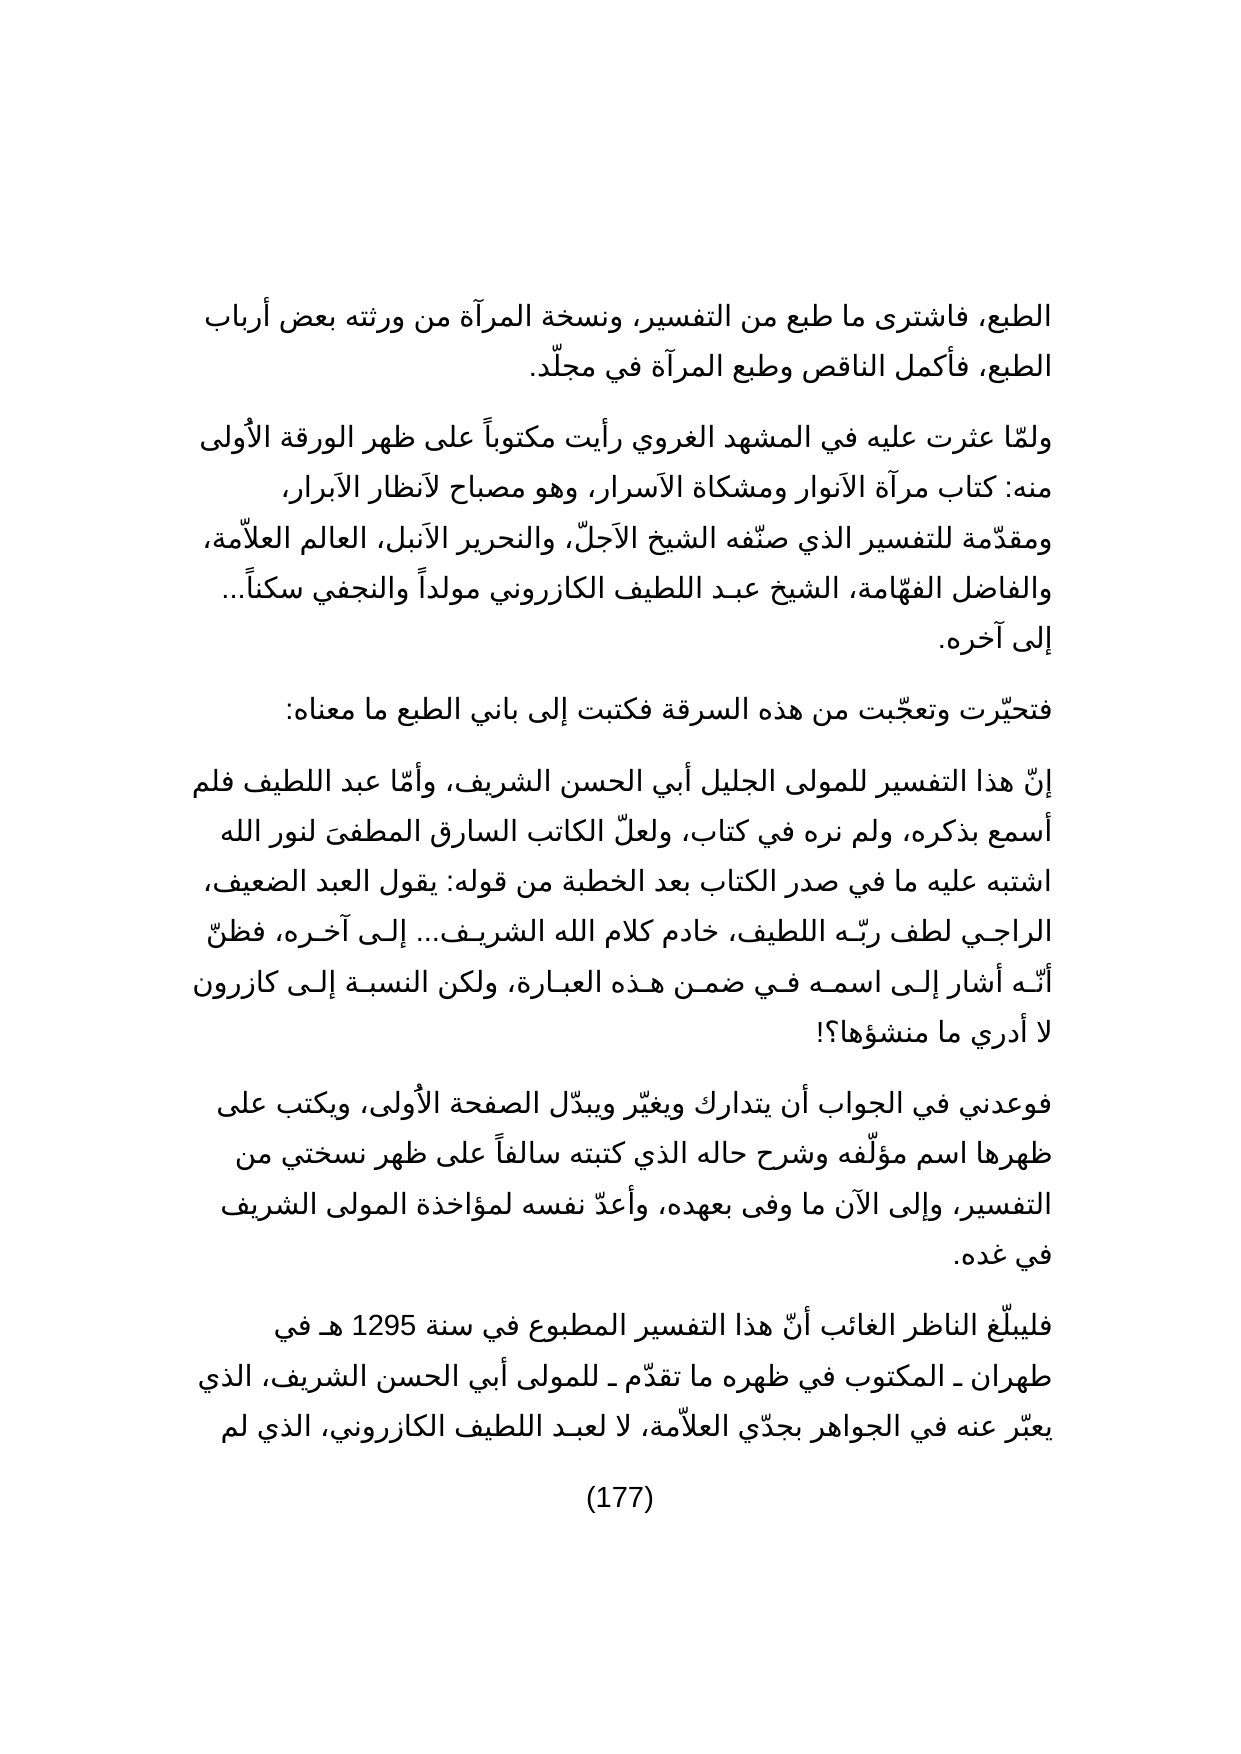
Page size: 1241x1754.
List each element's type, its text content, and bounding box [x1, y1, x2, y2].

text (177) [187, 1480, 1053, 1514]
text الطبع، فاشترى ما طبع من التفسير، ونسخة المرآة من ورثته بعض أرباب الطبع، فأكمل الناقص وطبع المرآة في مجلّد. [187, 298, 1053, 382]
text فتحيّرت وتعجّبت من هذه السرقة فكتبت إلى باني الطبع ما معناه: [187, 692, 1053, 726]
text إنّ هذا التفسير للمولى الجليل أبي الحسن الشريف، وأمّا عبد اللطيف فلم أسمع بذكره، ولم نره في كتاب، ولعلّ الكاتب السارق المطفىَ لنور الله اشتبه عليه ما في صدر الكتاب بعد الخطبة من قوله: يقول العبد الضعيف، الراجـي لطف ربّـه اللطيف، خادم كلام الله الشريـف... إلـى آخـره، فظنّ أنّـه أشار إلـى اسمـه فـي ضمـن هـذه العبـارة، ولكن النسبـة إلـى كازرون لا أدري ما منشؤها؟! [187, 763, 1053, 1049]
text فوعدني في الجواب أن يتدارك ويغيّر ويبدّل الصفحة الاَُولى، ويكتب على ظهرها اسم مؤلّفه وشرح حاله الذي كتبته سالفاً على ظهر نسختي من التفسير، وإلى الآن ما وفى بعهده، وأعدّ نفسه لمؤاخذة المولى الشريف في غده. [187, 1086, 1053, 1271]
text فليبلّغ الناظر الغائب أنّ هذا التفسير المطبوع في سنة 1295 هـ في طهران ـ المكتوب في ظهره ما تقدّم ـ للمولى أبي الحسن الشريف، الذي يعبّر عنه في الجواهر بجدّي العلاّمة، لا لعبـد اللطيف الكازروني، الذي لم [187, 1308, 1053, 1442]
text ولمّا عثرت عليه في المشهد الغروي رأيت مكتوباً على ظهر الورقة الاَُولى منه: كتاب مرآة الاَنوار ومشكاة الاَسرار، وهو مصباح لاَنظار الاَبرار، ومقدّمة للتفسير الذي صنّفه الشيخ الاَجلّ، والنحرير الاَنبل، العالم العلاّمة، والفاضل الفهّامة، الشيخ عبـد اللطيف الكازروني مولداً والنجفي سكناً... إلى آخره. [187, 420, 1053, 655]
